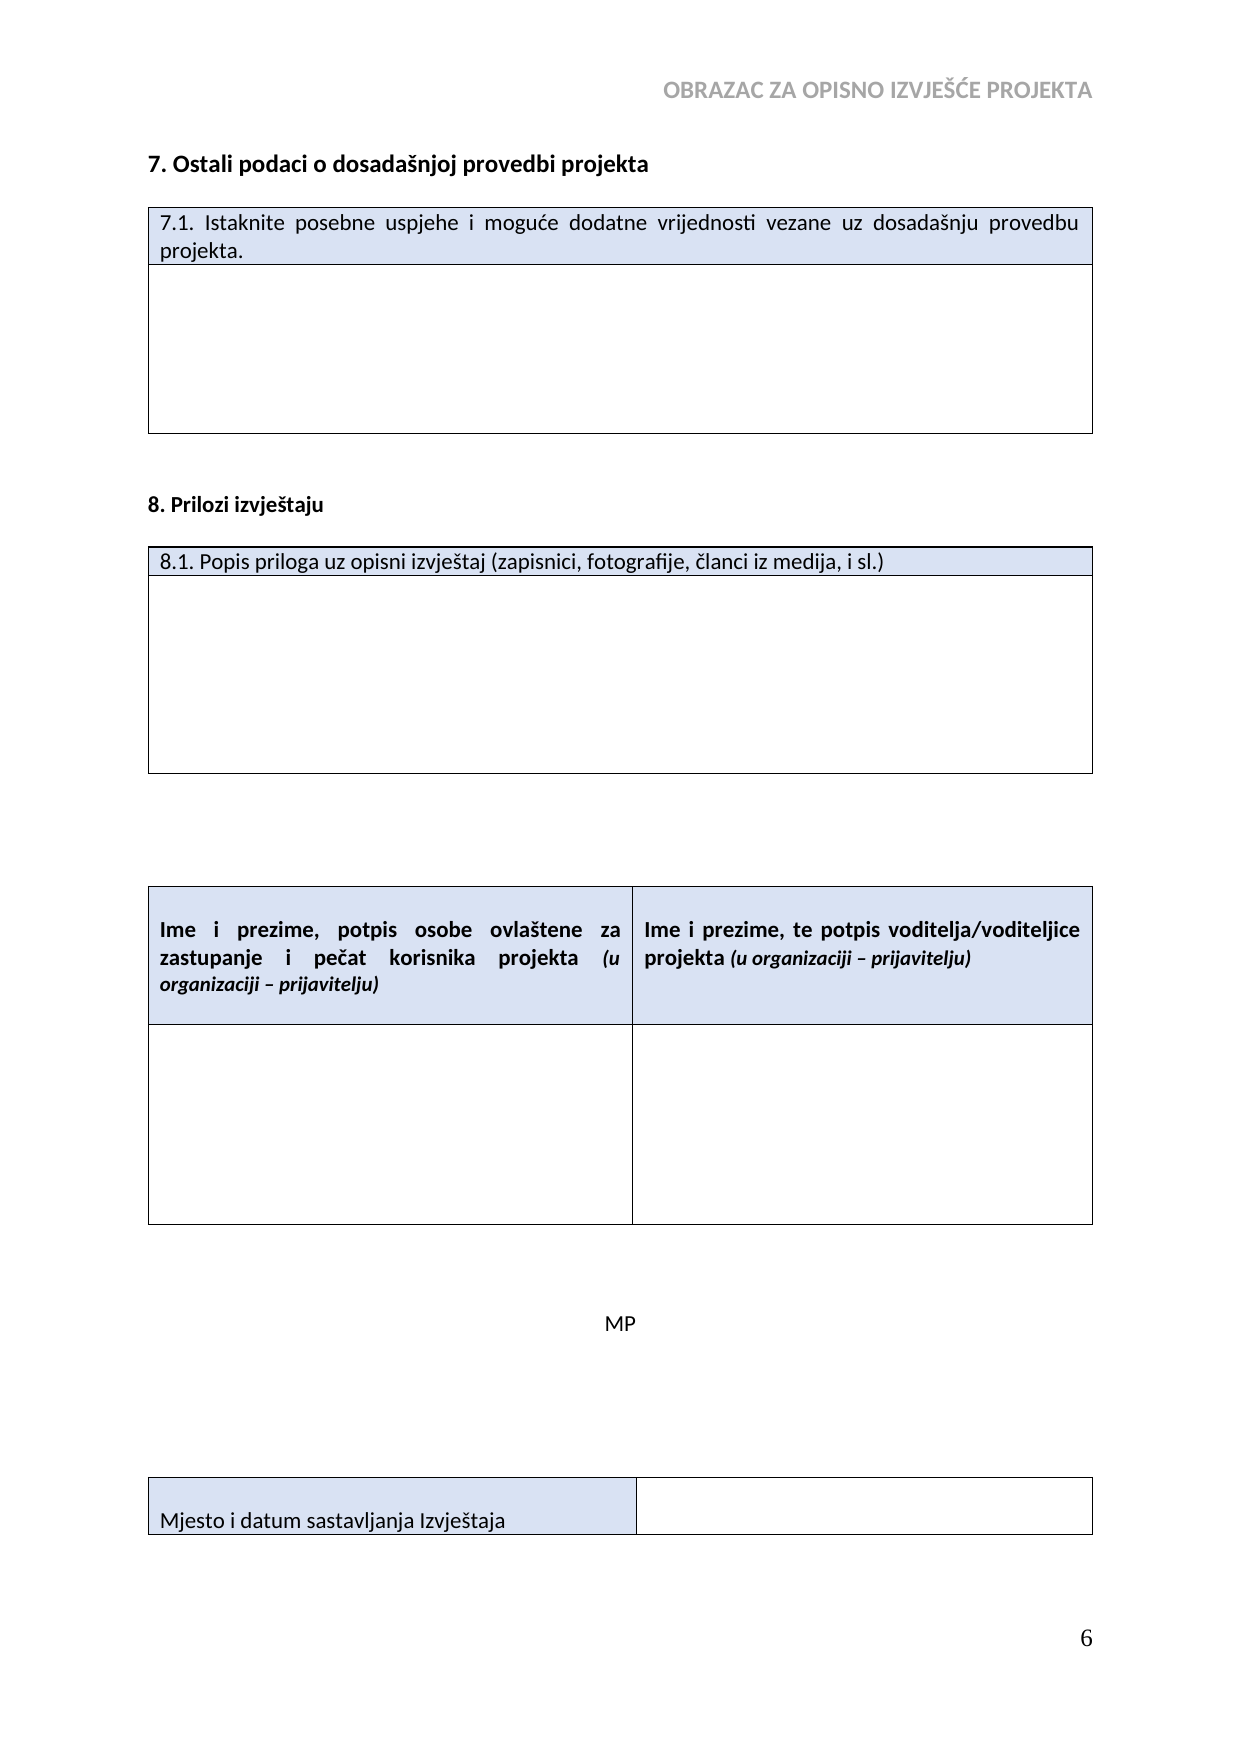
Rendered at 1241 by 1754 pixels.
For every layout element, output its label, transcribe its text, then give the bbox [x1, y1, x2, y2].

text 7. Ostali podaci o dosadašnjoj provedbi projekta [148, 148, 1092, 178]
table_cell [149, 576, 1092, 773]
table_header Mjesto i datum sastavljanja Izvještaja [149, 1478, 636, 1534]
table_header 7.1. Istaknite posebne uspjehe i moguće dodatne vrijednosti vezane uz dosadašnju provedbu projekta. [149, 208, 1092, 264]
table_cell [633, 1025, 1092, 1224]
table_header [637, 1478, 1092, 1534]
table_header 8.1. Popis priloga uz opisni izvještaj (zapisnici, fotografije, članci iz medija, i sl.) [149, 548, 1092, 575]
table_header Ime i prezime, te potpis voditelja/voditeljice projekta (u organizaciji – prijavitelju) [633, 887, 1092, 1024]
text 8. Prilozi izvještaju [148, 490, 1092, 518]
table_cell [149, 1025, 632, 1224]
table_cell [149, 265, 1092, 433]
text MP [148, 1309, 1092, 1337]
table_header Ime i prezime, potpis osobe ovlaštene za zastupanje i pečat korisnika projekta (u organizaciji – prijavitelju) [149, 887, 632, 1024]
